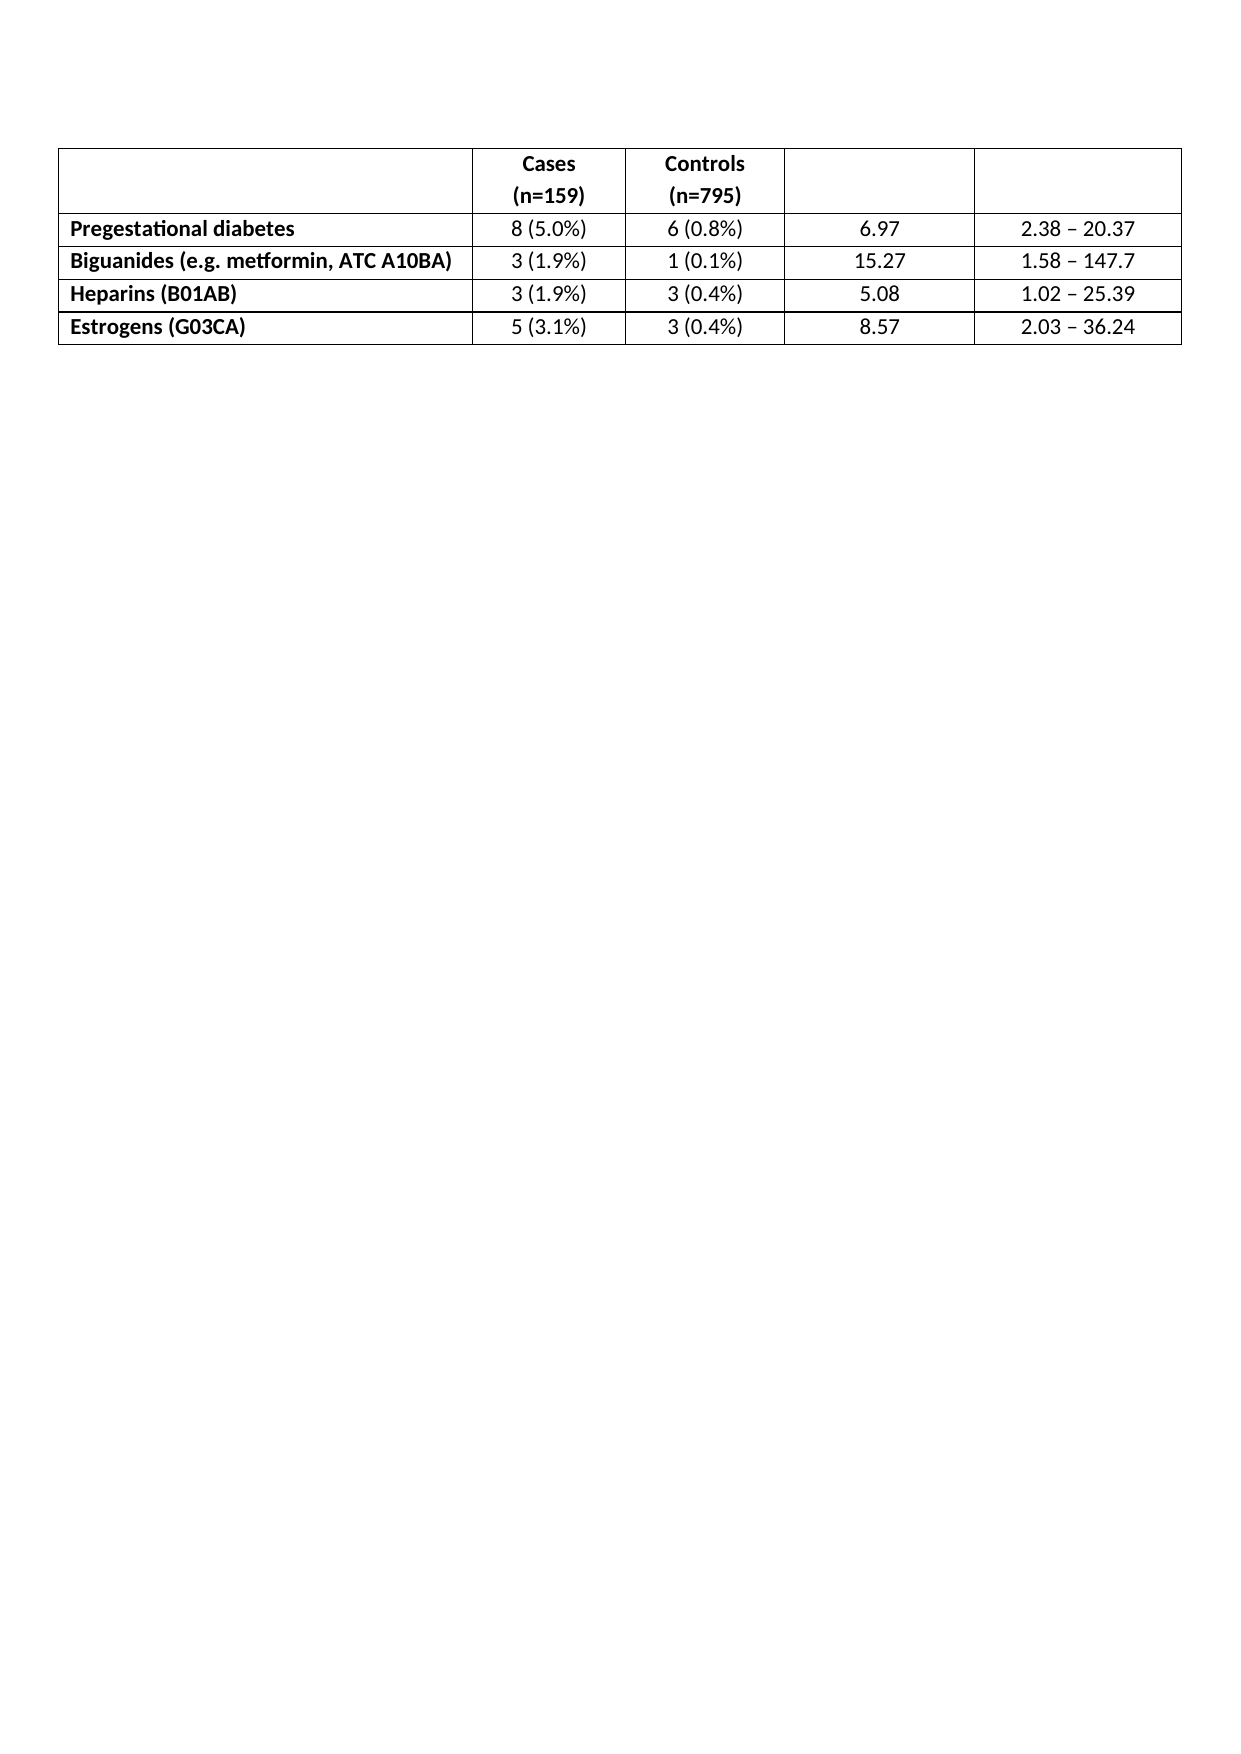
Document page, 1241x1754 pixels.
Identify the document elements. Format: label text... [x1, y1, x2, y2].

table_cell 5.08 [785, 280, 974, 311]
table_cell 3 (0.4%) [626, 313, 784, 344]
table_cell 8 (5.0%) [473, 214, 625, 246]
table_cell 8.57 [785, 313, 974, 344]
table_cell 3 (0.4%) [626, 280, 784, 311]
table_cell 6 (0.8%) [626, 214, 784, 246]
table_header Odds rao [785, 149, 974, 213]
table_header 95% CI [975, 149, 1181, 213]
table_cell 15.27 [785, 247, 974, 278]
table_cell 1.02 – 25.39 [975, 280, 1181, 311]
table_cell 2.38 – 20.37 [975, 214, 1181, 246]
table_cell 3 (1.9%) [473, 280, 625, 311]
table_cell Biguanides (e.g. metformin, ATC A10BA) [59, 247, 472, 278]
table_cell 6.97 [785, 214, 974, 246]
table_cell 3 (1.9%) [473, 247, 625, 278]
table_cell Estrogens (G03CA) [59, 313, 472, 344]
table_cell 1 (0.1%) [626, 247, 784, 278]
table_cell [59, 149, 472, 213]
table_cell 5 (3.1%) [473, 313, 625, 344]
table_cell Cases (n=159) [473, 149, 625, 213]
table_cell 2.03 – 36.24 [975, 313, 1181, 344]
table_cell 1.58 – 147.7 [975, 247, 1181, 278]
table_cell Pregestational diabetes [59, 214, 472, 246]
table_cell Controls (n=795) [626, 149, 784, 213]
table_cell Heparins (B01AB) [59, 280, 472, 311]
